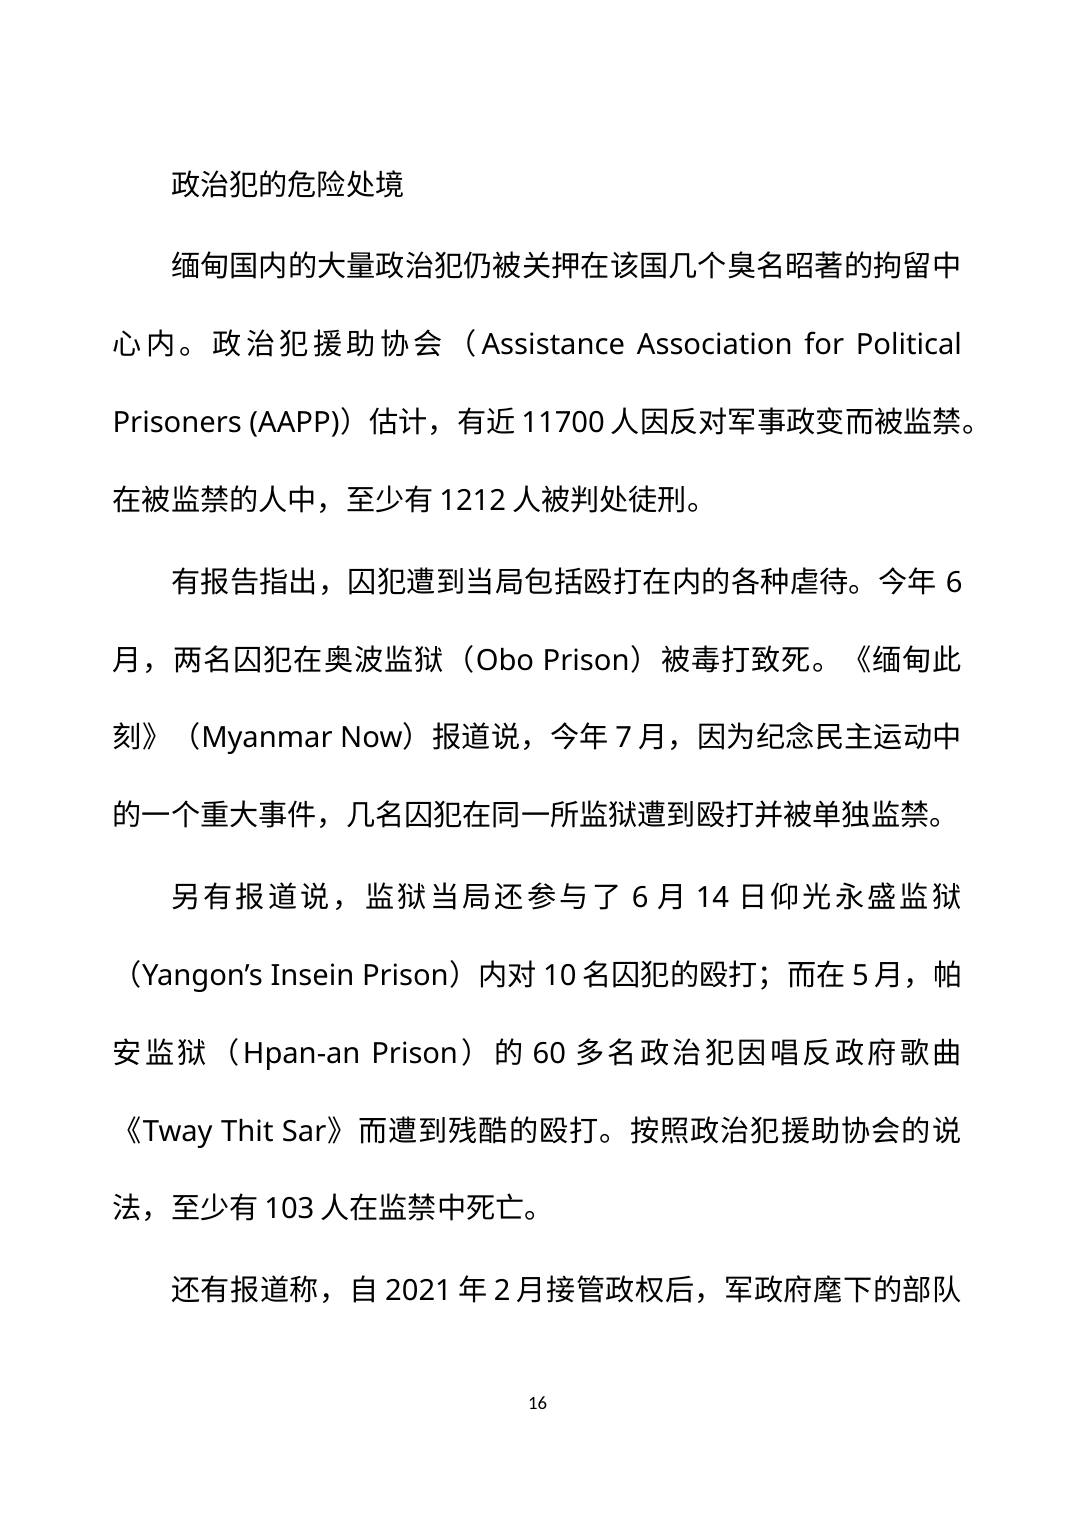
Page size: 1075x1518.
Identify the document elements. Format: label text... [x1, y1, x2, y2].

text 有报告指出，囚犯遭到当局包括殴打在内的各种虐待。今年6月，两名囚犯在奥波监狱（Obo Prison）被毒打致死。《缅甸此刻》（Myanmar Now）报道说，今年7月，因为纪念民主运动中的一个重大事件，几名囚犯在同一所监狱遭到殴打并被单独监禁。 [112, 547, 962, 846]
text 政治犯的危险处境 [112, 150, 962, 215]
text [112, 1255, 962, 1320]
text 缅甸国内的大量政治犯仍被关押在该国几个臭名昭著的拘留中心内。政治犯援助协会（Assistance Association for Political Prisoners (AAPP)）估计，有近11700人因反对军事政变而被监禁。在被监禁的人中，至少有1212人被判处徒刑。 [112, 232, 962, 530]
text 另有报道说，监狱当局还参与了6月14日仰光永盛监狱（Yangon’s Insein Prison）内对10名囚犯的殴打；而在5月，帕安监狱（Hpan-an Prison）的60多名政治犯因唱反政府歌曲《Tway Thit Sar》而遭到残酷的殴打。按照政治犯援助协会的说法，至少有103人在监禁中死亡。 [112, 862, 962, 1239]
